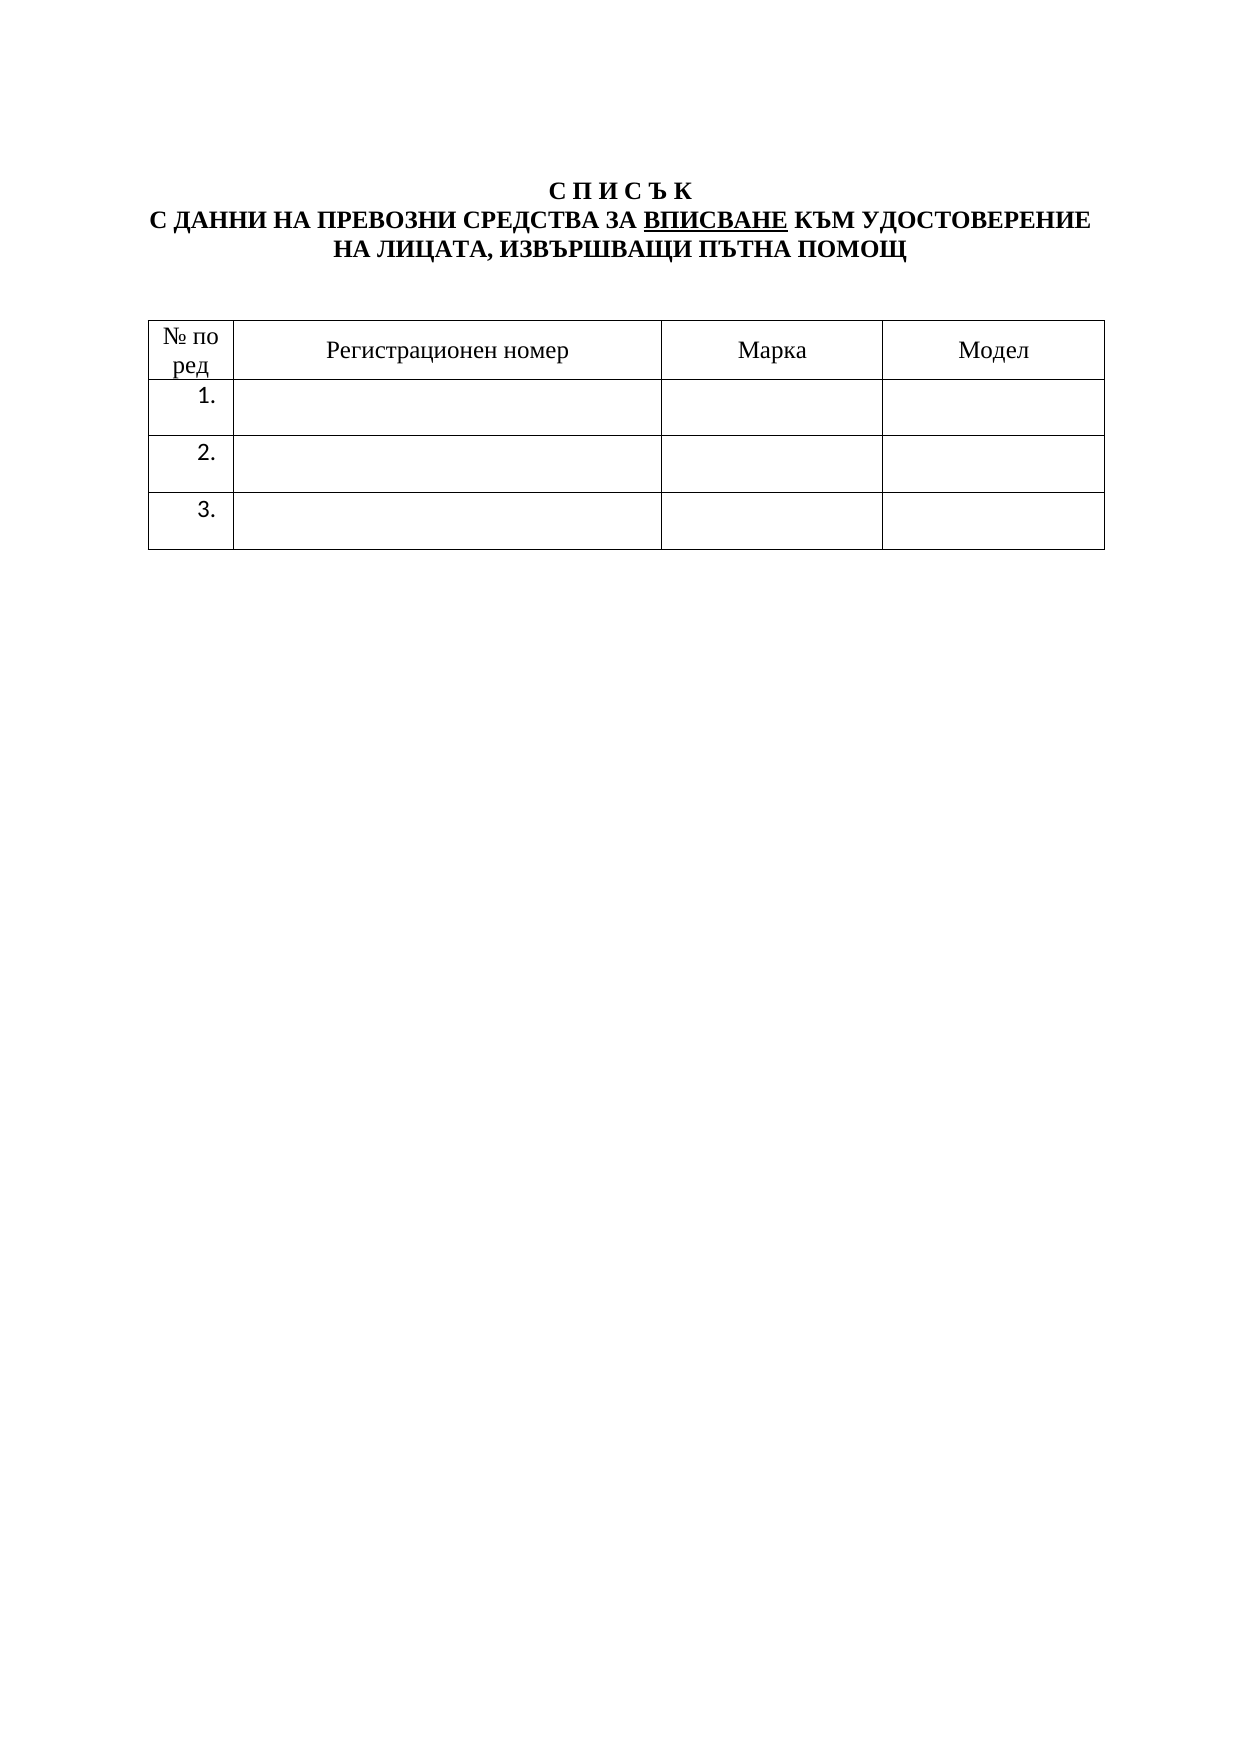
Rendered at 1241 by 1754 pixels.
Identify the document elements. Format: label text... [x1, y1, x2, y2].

table_cell [662, 493, 882, 549]
table_cell [662, 380, 882, 435]
table_cell [149, 436, 233, 492]
table_cell [662, 436, 882, 492]
text С П И С Ъ К [148, 176, 1093, 205]
table_cell [234, 436, 661, 492]
table_cell [883, 436, 1104, 492]
table_header Модел [883, 321, 1104, 379]
table_cell [149, 380, 233, 435]
table_header Регистрационен номер [234, 321, 661, 379]
table_cell [149, 493, 233, 549]
table_header Марка [662, 321, 882, 379]
table_cell [234, 380, 661, 435]
table_cell [234, 493, 661, 549]
table_header № по ред [149, 321, 233, 379]
table_cell [883, 380, 1104, 435]
text С ДАННИ НА ПРЕВОЗНИ СРЕДСТВА ЗА ВПИСВАНЕ КЪМ УДОСТОВЕРЕНИЕ НА ЛИЦАТА, ИЗВЪРШВАЩИ ПЪТНА ПОМОЩ [148, 205, 1093, 263]
table_cell [883, 493, 1104, 549]
